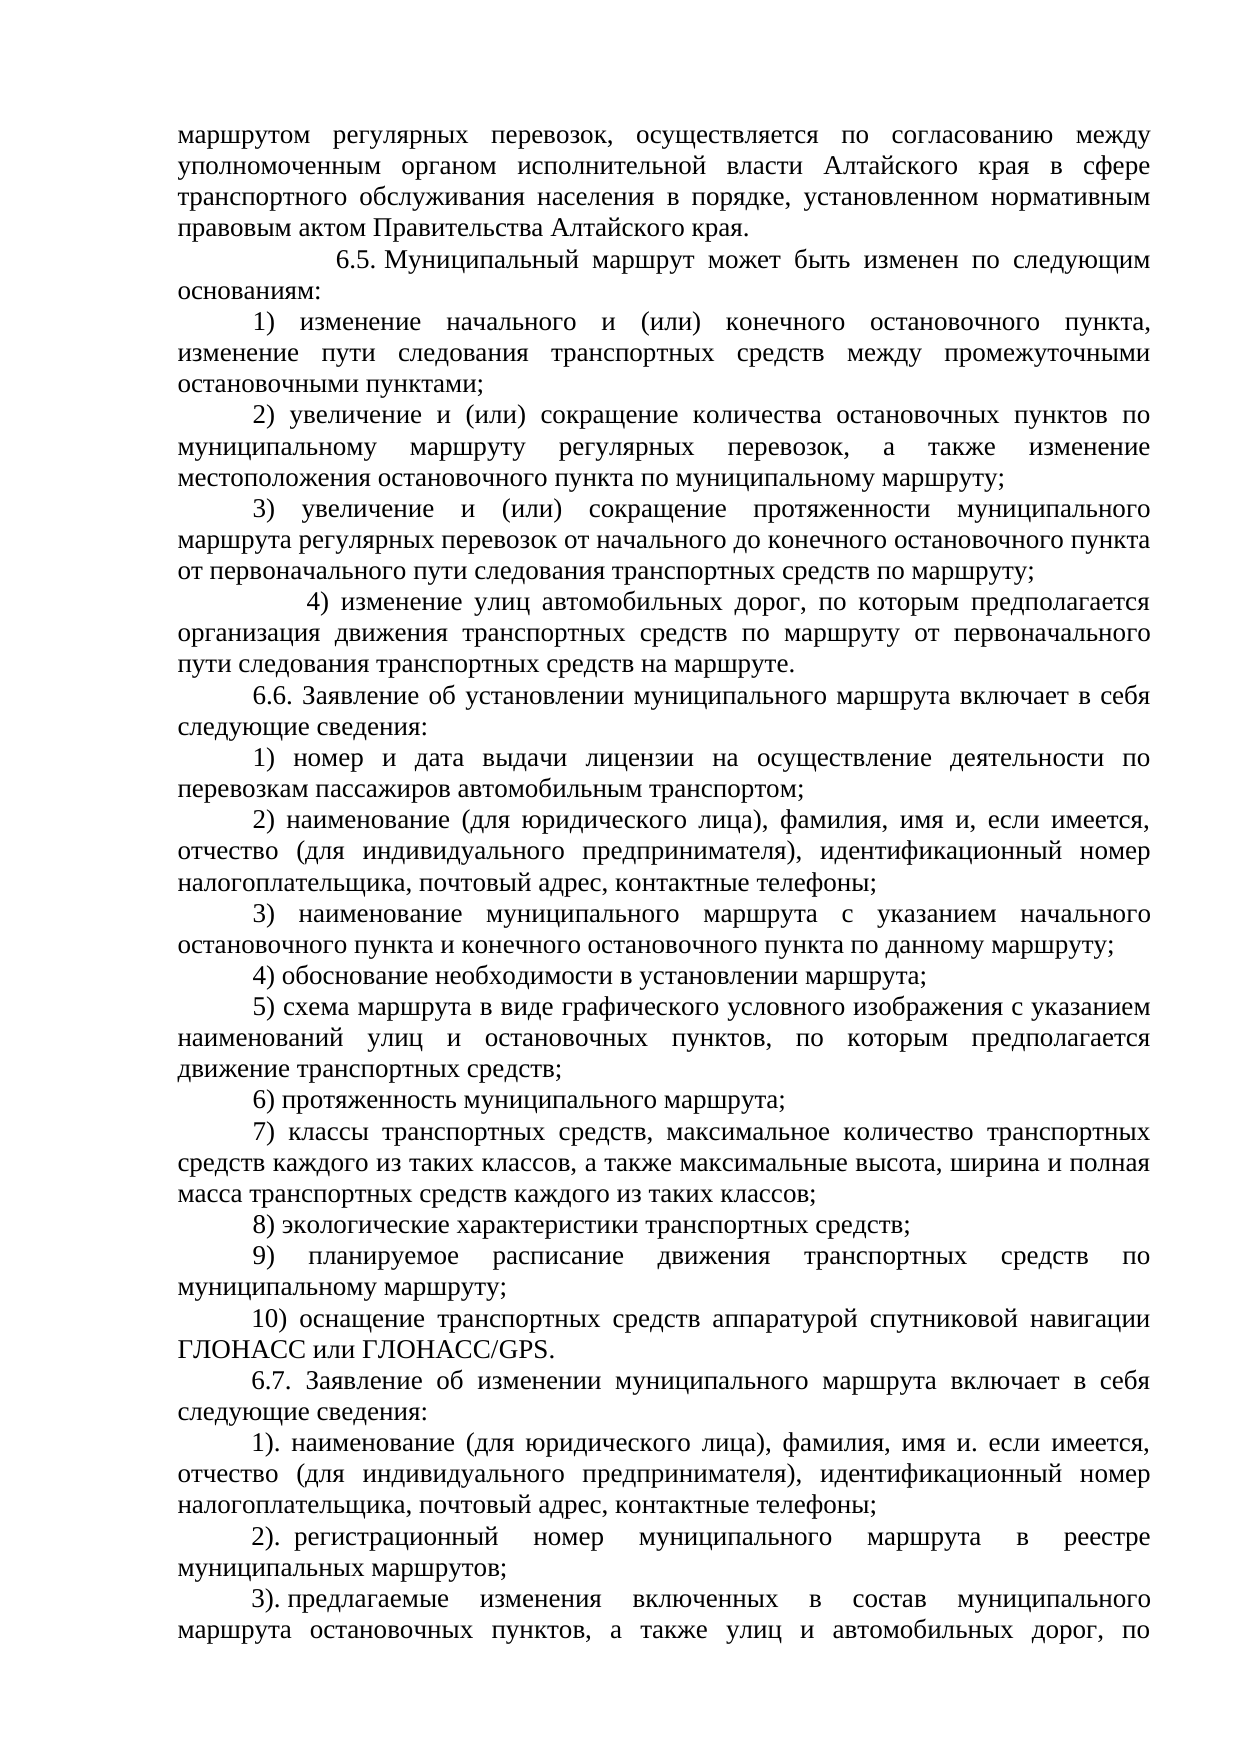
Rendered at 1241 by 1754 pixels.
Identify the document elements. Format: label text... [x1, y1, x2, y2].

text 1). наименование (для юридического лица), фамилия, имя и. если имеется, отчество (для индивидуального предпринимателя), идентификационный номер налогоплательщика, почтовый адрес, контактные телефоны; [177, 1426, 1152, 1520]
text 3) наименование муниципального маршрута с указанием начального остановочного пункта и конечного остановочного пункта по данному маршруту; [177, 897, 1152, 959]
text 2) наименование (для юридического лица), фамилия, имя и, если имеется, отчество (для индивидуального предпринимателя), идентификационный номер налогоплательщика, почтовый адрес, контактные телефоны; [177, 803, 1152, 897]
text 2). регистрационный номер муниципального маршрута в реестре муниципальных маршрутов; [177, 1520, 1152, 1582]
text 6.6. Заявление об установлении муниципального маршрута включает в себя следующие сведения: [177, 679, 1152, 741]
text 4) обоснование необходимости в установлении маршрута; [177, 959, 1152, 990]
text 3) увеличение и (или) сокращение протяженности муниципального маршрута регулярных перевозок от начального до конечного остановочного пункта от первоначального пути следования транспортных средств по маршруту; [177, 492, 1152, 585]
text 10) оснащение транспортных средств аппаратурой спутниковой навигации ГЛОНАСС или ГЛОНАСС/GPS. [177, 1302, 1152, 1364]
text 6.7. Заявление об изменении муниципального маршрута включает в себя следующие сведения: [177, 1364, 1152, 1426]
text 7) классы транспортных средств, максимальное количество транспортных средств каждого из таких классов, а также максимальные высота, ширина и полная масса транспортных средств каждого из таких классов; [177, 1115, 1152, 1208]
text 6.5. Муниципальный маршрут может быть изменен по следующим основаниям: [177, 243, 1152, 305]
text 1) номер и дата выдачи лицензии на осуществление деятельности по перевозкам пассажиров автомобильным транспортом; [177, 741, 1152, 803]
text 4) изменение улиц автомобильных дорог, по которым предполагается организация движения транспортных средств по маршруту от первоначального пути следования транспортных средств на маршруте. [177, 585, 1152, 679]
text 8) экологические характеристики транспортных средств; [177, 1208, 1152, 1239]
text 6) протяженность муниципального маршрута; [177, 1084, 1152, 1115]
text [177, 118, 1152, 243]
text 2) увеличение и (или) сокращение количества остановочных пунктов по муниципальному маршруту регулярных перевозок, а также изменение местоположения остановочного пункта по муниципальному маршруту; [177, 398, 1152, 492]
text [177, 1582, 1152, 1644]
text 1) изменение начального и (или) конечного остановочного пункта, изменение пути следования транспортных средств между промежуточными остановочными пунктами; [177, 305, 1152, 398]
text 5) схема маршрута в виде графического условного изображения с указанием наименований улиц и остановочных пунктов, по которым предполагается движение транспортных средств; [177, 990, 1152, 1084]
text 9) планируемое расписание движения транспортных средств по муниципальному маршруту; [177, 1239, 1152, 1302]
